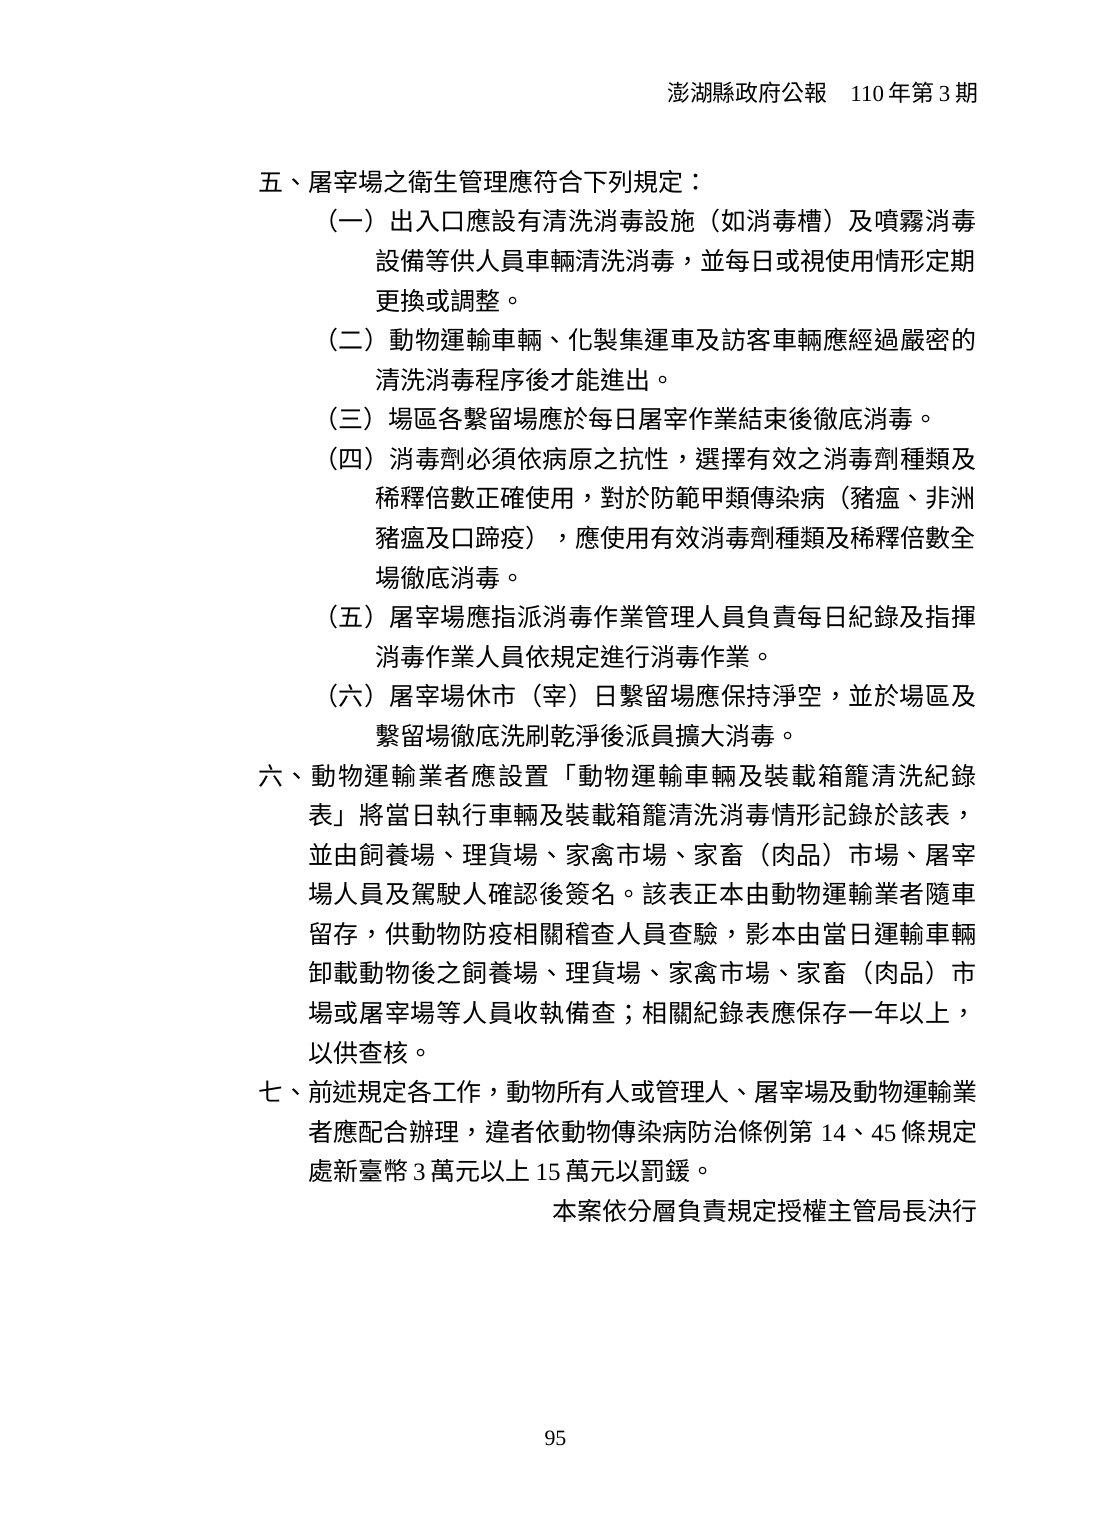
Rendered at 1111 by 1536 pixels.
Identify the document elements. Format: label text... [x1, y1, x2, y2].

text （四）消毒劑必須依病原之抗性，選擇有效之消毒劑種類及稀釋倍數正確使用，對於防範甲類傳染病（豬瘟、非洲豬瘟及口蹄疫），應使用有效消毒劑種類及稀釋倍數全場徹底消毒。 [313, 437, 977, 595]
text （六）屠宰場休市（宰）日繫留場應保持淨空，並於場區及繫留場徹底洗刷乾淨後派員擴大消毒。 [313, 674, 977, 753]
text 六、動物運輸業者應設置「動物運輸車輛及裝載箱籠清洗紀錄表」將當日執行車輛及裝載箱籠清洗消毒情形記錄於該表，並由飼養場、理貨場、家禽市場、家畜（肉品）市場、屠宰場人員及駕駛人確認後簽名。該表正本由動物運輸業者隨車留存，供動物防疫相關稽查人員查驗，影本由當日運輸車輛卸載動物後之飼養場、理貨場、家禽市場、家畜（肉品）市場或屠宰場等人員收執備查；相關紀錄表應保存一年以上，以供查核。 [258, 753, 977, 1070]
text 五、屠宰場之衛生管理應符合下列規定： [258, 159, 977, 199]
text （一）出入口應設有清洗消毒設施（如消毒槽）及噴霧消毒設備等供人員車輛清洗消毒，並每日或視使用情形定期更換或調整。 [313, 199, 977, 318]
text 本案依分層負責規定授權主管局長決行 [133, 1189, 977, 1228]
text （五）屠宰場應指派消毒作業管理人員負責每日紀錄及指揮消毒作業人員依規定進行消毒作業。 [313, 595, 977, 674]
text 七、前述規定各工作，動物所有人或管理人、屠宰場及動物運輸業者應配合辦理，違者依動物傳染病防治條例第14、45條規定處新臺幣3萬元以上15萬元以罰鍰。 [258, 1070, 977, 1189]
text （三）場區各繫留場應於每日屠宰作業結束後徹底消毒。 [313, 397, 977, 437]
text （二）動物運輸車輛、化製集運車及訪客車輛應經過嚴密的清洗消毒程序後才能進出。 [313, 318, 977, 397]
